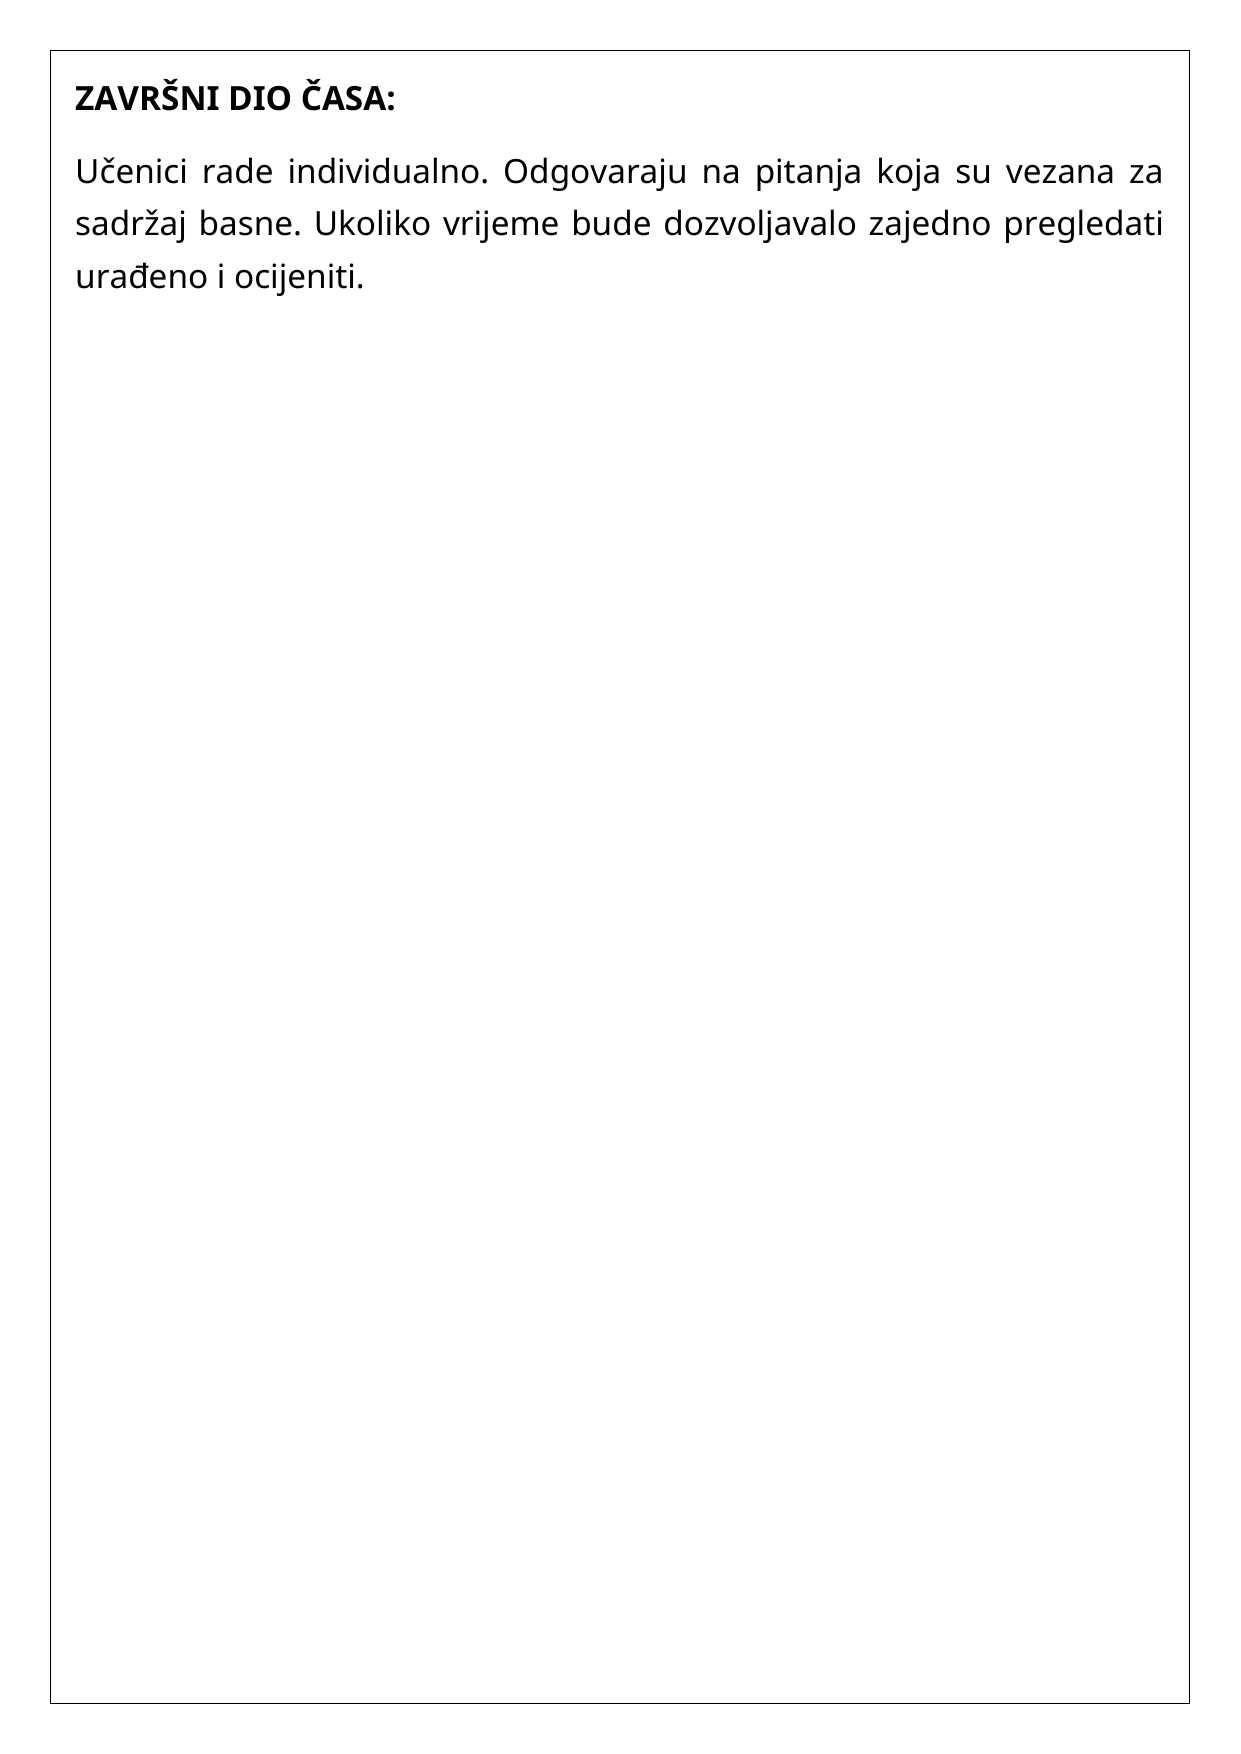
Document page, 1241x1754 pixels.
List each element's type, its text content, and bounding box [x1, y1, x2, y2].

text Učenici rade individualno. Odgovaraju na pitanja koja su vezana za sadržaj basne. Ukoliko vrijeme bude dozvoljavalo zajedno pregledati urađeno i ocijeniti. [75, 148, 1165, 298]
text ZAVRŠNI DIO ČASA: [75, 75, 1165, 120]
